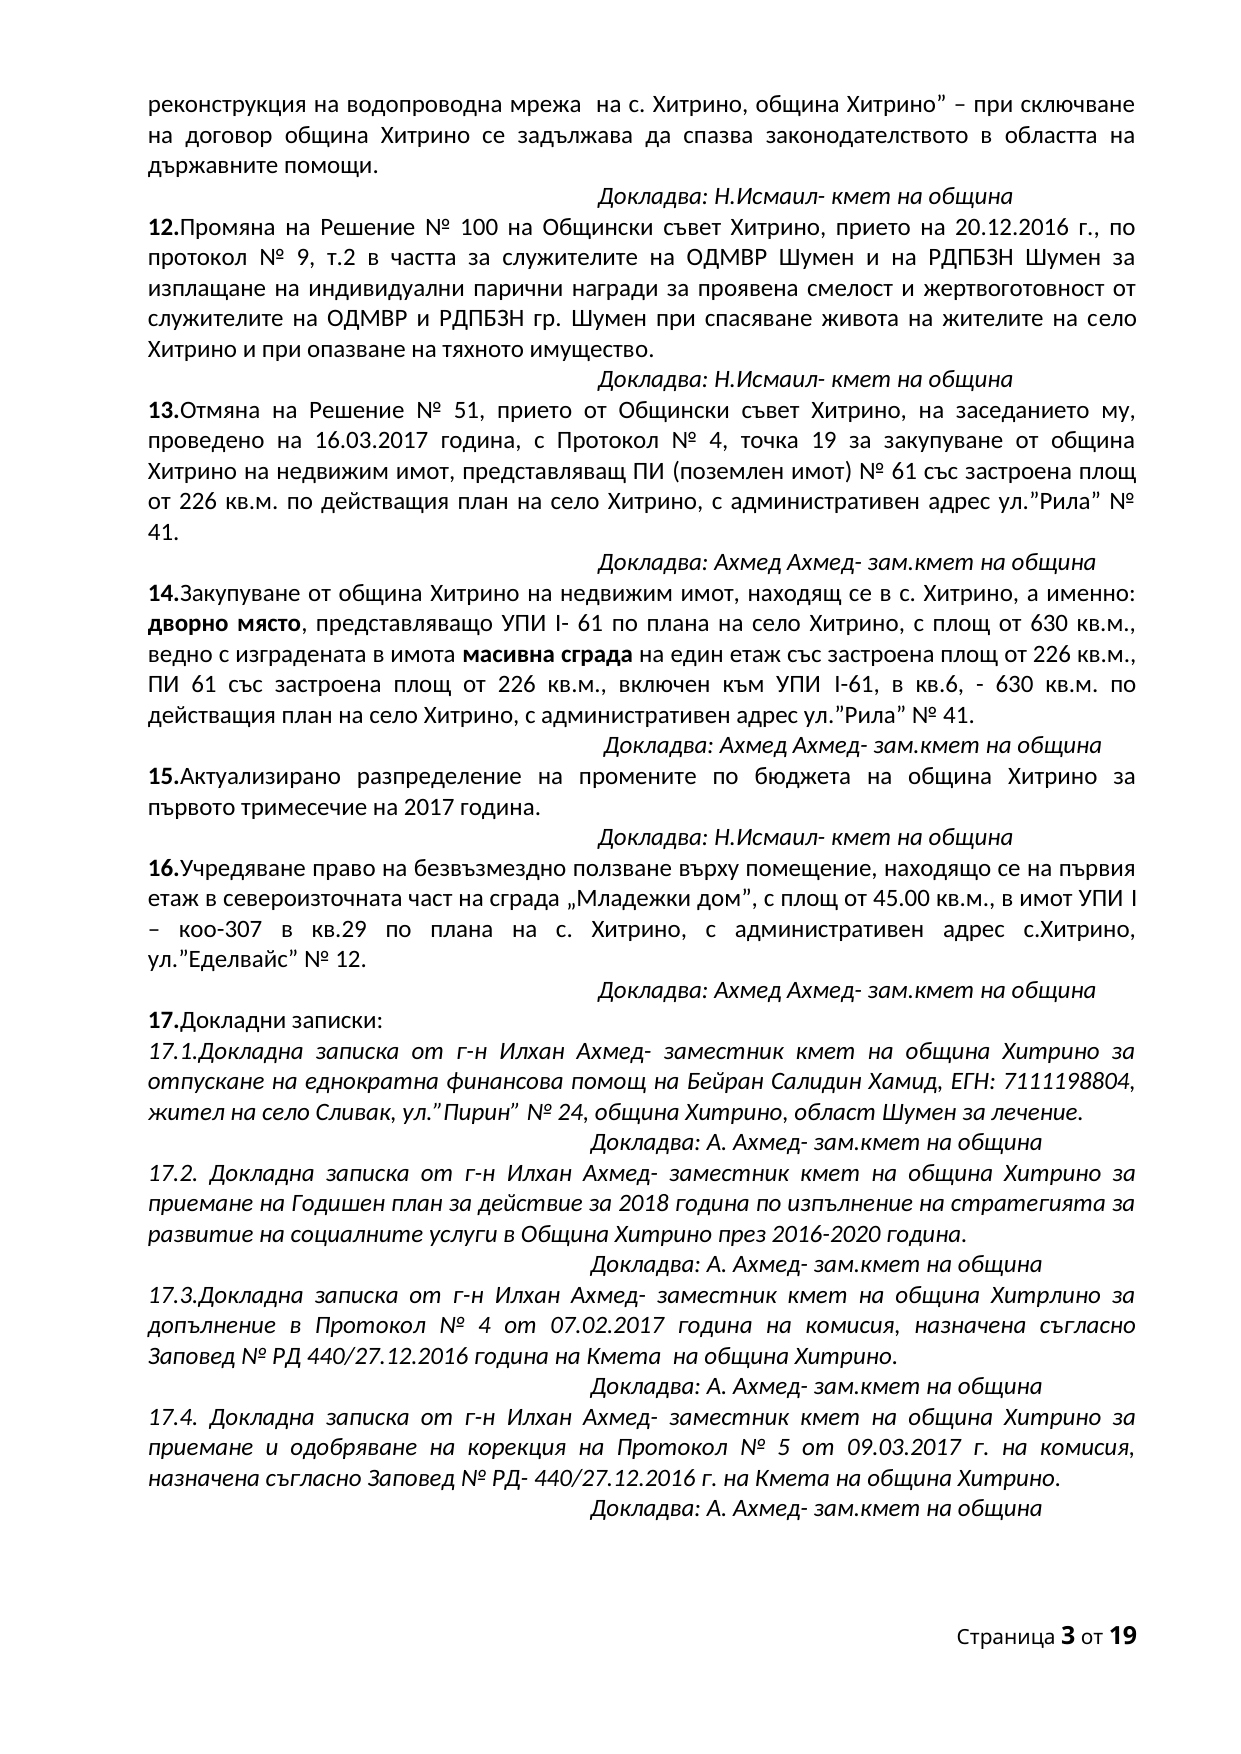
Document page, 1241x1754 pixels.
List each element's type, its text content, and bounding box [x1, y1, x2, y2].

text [148, 89, 1137, 180]
text Докладва: Ахмед Ахмед- зам.кмет на община [598, 974, 1137, 1004]
text 17.Докладни записки: [148, 1004, 1137, 1035]
text Докладва: А. Ахмед- зам.кмет на община [590, 1248, 1137, 1279]
text Докладва: А. Ахмед- зам.кмет на община [590, 1371, 1137, 1401]
text 13.Отмяна на Решение № 51, прието от Общински съвет Хитрино, на заседанието му, проведено на 16.03.2017 година, с Протокол № 4, точка 19 за закупуване от община Хитрино на недвижим имот, представляващ ПИ (поземлен имот) № 61 със застроена площ от 226 кв.м. по действащия план на село Хитрино, с административен адрес ул.”Рила” № 41. [148, 394, 1137, 546]
text 14.Закупуване от община Хитрино на недвижим имот, находящ се в с. Хитрино, а именно: дворно място, представляващо УПИ I- 61 по плана на село Хитрино, с площ от 630 кв.м., ведно с изградената в имота масивна сграда на един етаж със застроена площ от 226 кв.м., ПИ 61 със застроена площ от 226 кв.м., включен към УПИ I-61, в кв.6, - 630 кв.м. по действащия план на село Хитрино, с административен адрес ул.”Рила” № 41. [148, 577, 1137, 729]
text 17.2. Докладна записка от г-н Илхан Ахмед- заместник кмет на община Хитрино за приемане на Годишен план за действие за 2018 година по изпълнение на стратегията за развитие на социалните услуги в Община Хитрино през 2016-2020 година. [148, 1157, 1137, 1248]
text Докладва: Ахмед Ахмед- зам.кмет на община [598, 729, 1137, 760]
text Докладва: Н.Исмаил- кмет на община [598, 821, 1137, 852]
text 17.1.Докладна записка от г-н Илхан Ахмед- заместник кмет на община Хитрино за отпускане на еднократна финансова помощ на Бейран Салидин Хамид, ЕГН: 7111198804, жител на село Сливак, ул.”Пирин” № 24, община Хитрино, област Шумен за лечение. [148, 1035, 1137, 1126]
text Докладва: Н.Исмаил- кмет на община [598, 180, 1137, 211]
text 12.Промяна на Решение № 100 на Общински съвет Хитрино, прието на 20.12.2016 г., по протокол № 9, т.2 в частта за служителите на ОДМВР Шумен и на РДПБЗН Шумен за изплащане на индивидуални парични награди за проявена смелост и жертвоготовност от служителите на ОДМВР и РДПБЗН гр. Шумен при спасяване живота на жителите на село Хитрино и при опазване на тяхното имущество. [148, 211, 1137, 363]
text 17.3.Докладна записка от г-н Илхан Ахмед- заместник кмет на община Хитрлино за допълнение в Протокол № 4 от 07.02.2017 година на комисия, назначена съгласно Заповед № РД 440/27.12.2016 година на Кмета на община Хитрино. [148, 1279, 1137, 1371]
text Докладва: Н.Исмаил- кмет на община [598, 363, 1137, 394]
text 17.4. Докладна записка от г-н Илхан Ахмед- заместник кмет на община Хитрино за приемане и одобряване на корекция на Протокол № 5 от 09.03.2017 г. на комисия, назначена съгласно Заповед № РД- 440/27.12.2016 г. на Кмета на община Хитрино. [148, 1401, 1137, 1493]
text Докладва: Ахмед Ахмед- зам.кмет на община [598, 546, 1137, 577]
text Докладва: А. Ахмед- зам.кмет на община [590, 1493, 1137, 1523]
text Докладва: А. Ахмед- зам.кмет на община [590, 1126, 1137, 1157]
text 16.Учредяване право на безвъзмездно ползване върху помещение, находящо се на първия етаж в североизточната част на сграда „Младежки дом”, с площ от 45.00 кв.м., в имот УПИ I – коо-307 в кв.29 по плана на с. Хитрино, с административен адрес с.Хитрино, ул.”Еделвайс” № 12. [148, 852, 1137, 974]
text 15.Актуализирано разпределение на промените по бюджета на община Хитрино за първото тримесечие на 2017 година. [148, 760, 1137, 821]
